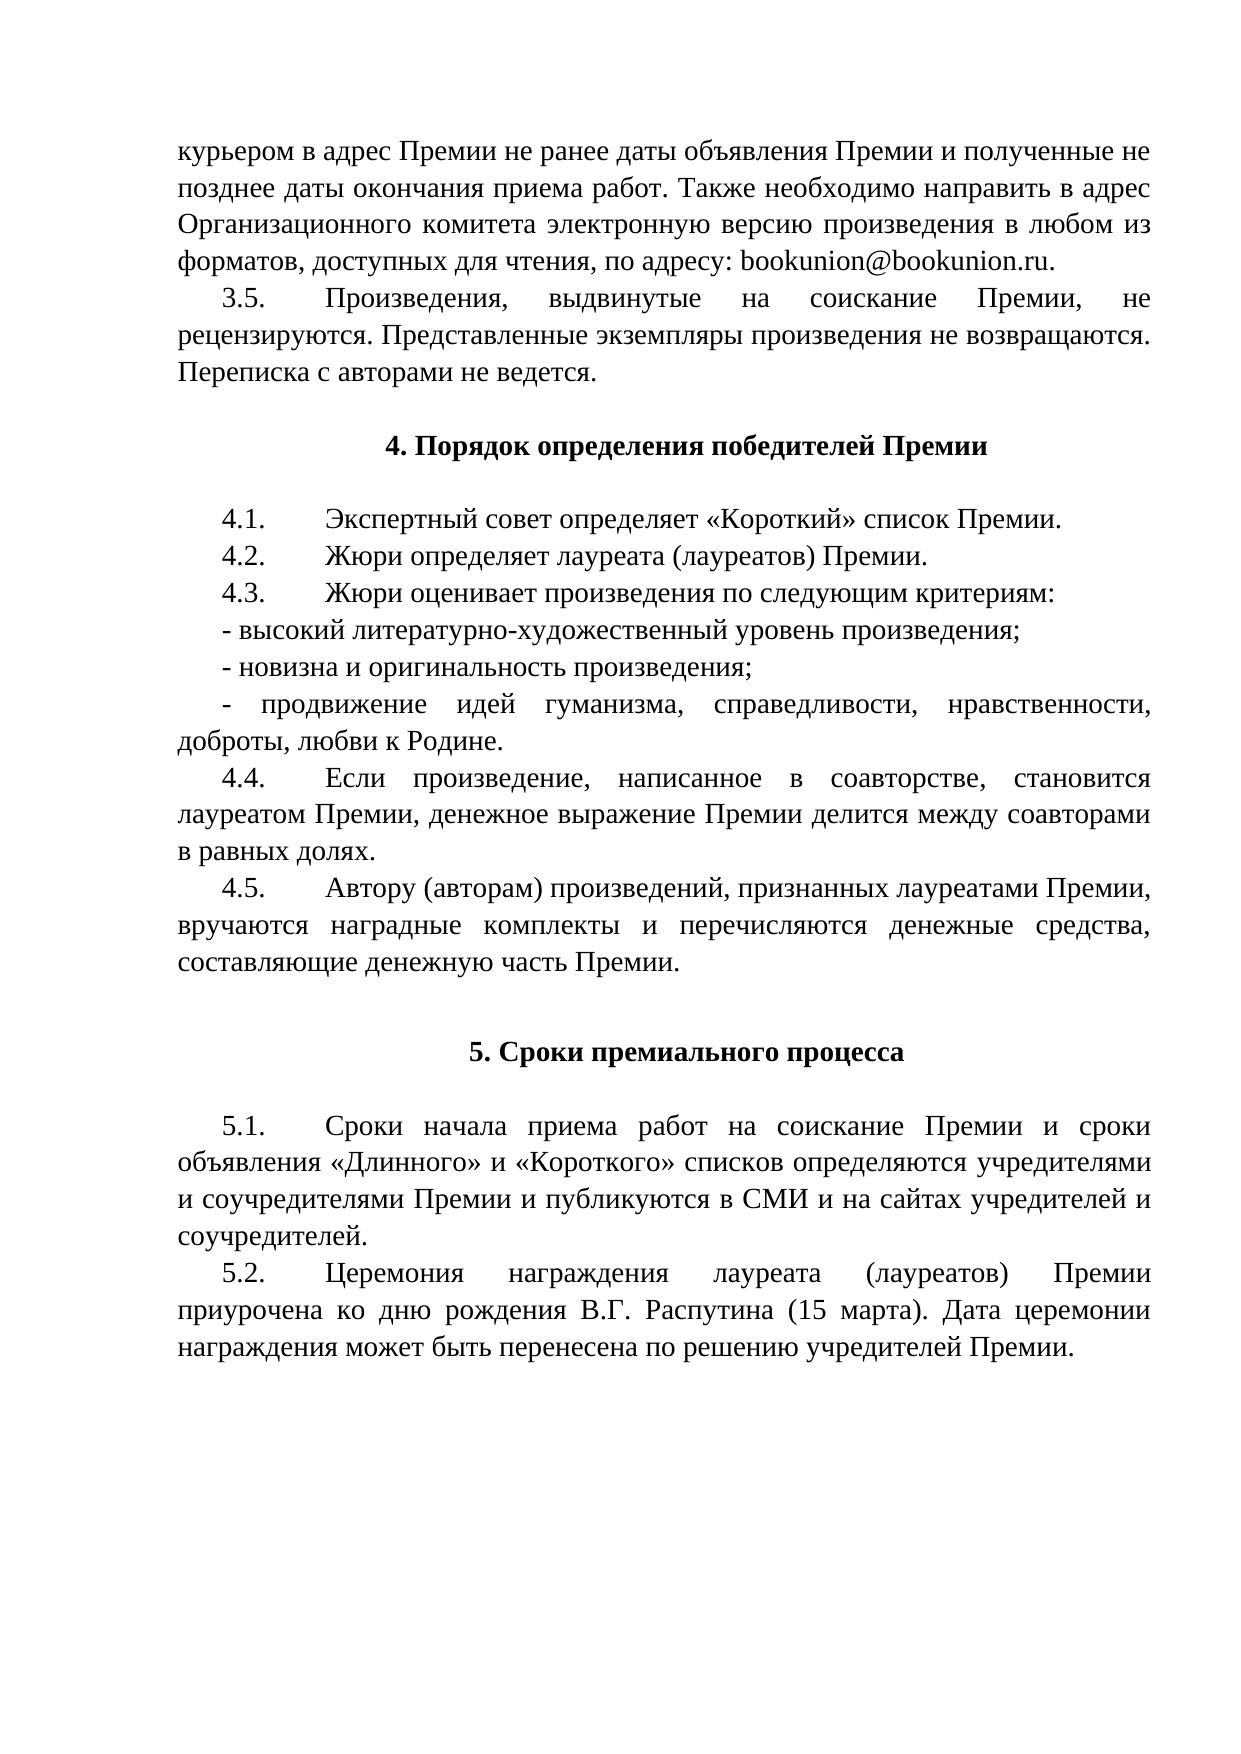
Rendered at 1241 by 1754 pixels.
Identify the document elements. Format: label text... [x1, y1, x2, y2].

list Автору (авторам) произведений, признанных лауреатами Премии, вручаются наградные комплекты и перечисляются денежные средства, составляющие денежную часть Премии. [177, 870, 1152, 978]
text 5.2. Церемония награждения лауреата (лауреатов) Премии приурочена ко дню рождения В.Г. Распутина (15 марта). Дата церемонии награждения может быть перенесена по решению учредителей Премии. [177, 1255, 1152, 1362]
list Жюри определяет лауреата (лауреатов) Премии. [177, 538, 1152, 572]
list - высокий литературно-художественный уровень произведения; [177, 612, 1152, 646]
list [177, 133, 1152, 277]
list Жюри оценивает произведения по следующим критериям: [177, 575, 1152, 609]
list Порядок определения победителей Премии [177, 428, 1152, 461]
text 5.1. Сроки начала приема работ на соискание Премии и сроки объявления «Длинного» и «Короткого» списков определяются учредителями и соучредителями Премии и публикуются в СМИ и на сайтах учредителей и соучредителей. [177, 1108, 1152, 1252]
list - новизна и оригинальность произведения; [177, 649, 1152, 683]
list Произведения, выдвинутые на соискание Премии, не рецензируются. Представленные экземпляры произведения не возвращаются. Переписка с авторами не ведется. [177, 280, 1152, 388]
list Если произведение, написанное в соавторстве, становится лауреатом Премии, денежное выражение Премии делится между соавторами в равных долях. [177, 760, 1152, 867]
list - продвижение идей гуманизма, справедливости, нравственности, доброты, любви к Родине. [177, 686, 1152, 756]
list Экспертный совет определяет «Короткий» список Премии. [177, 502, 1152, 535]
list Сроки премиального процесса [177, 1034, 1152, 1067]
